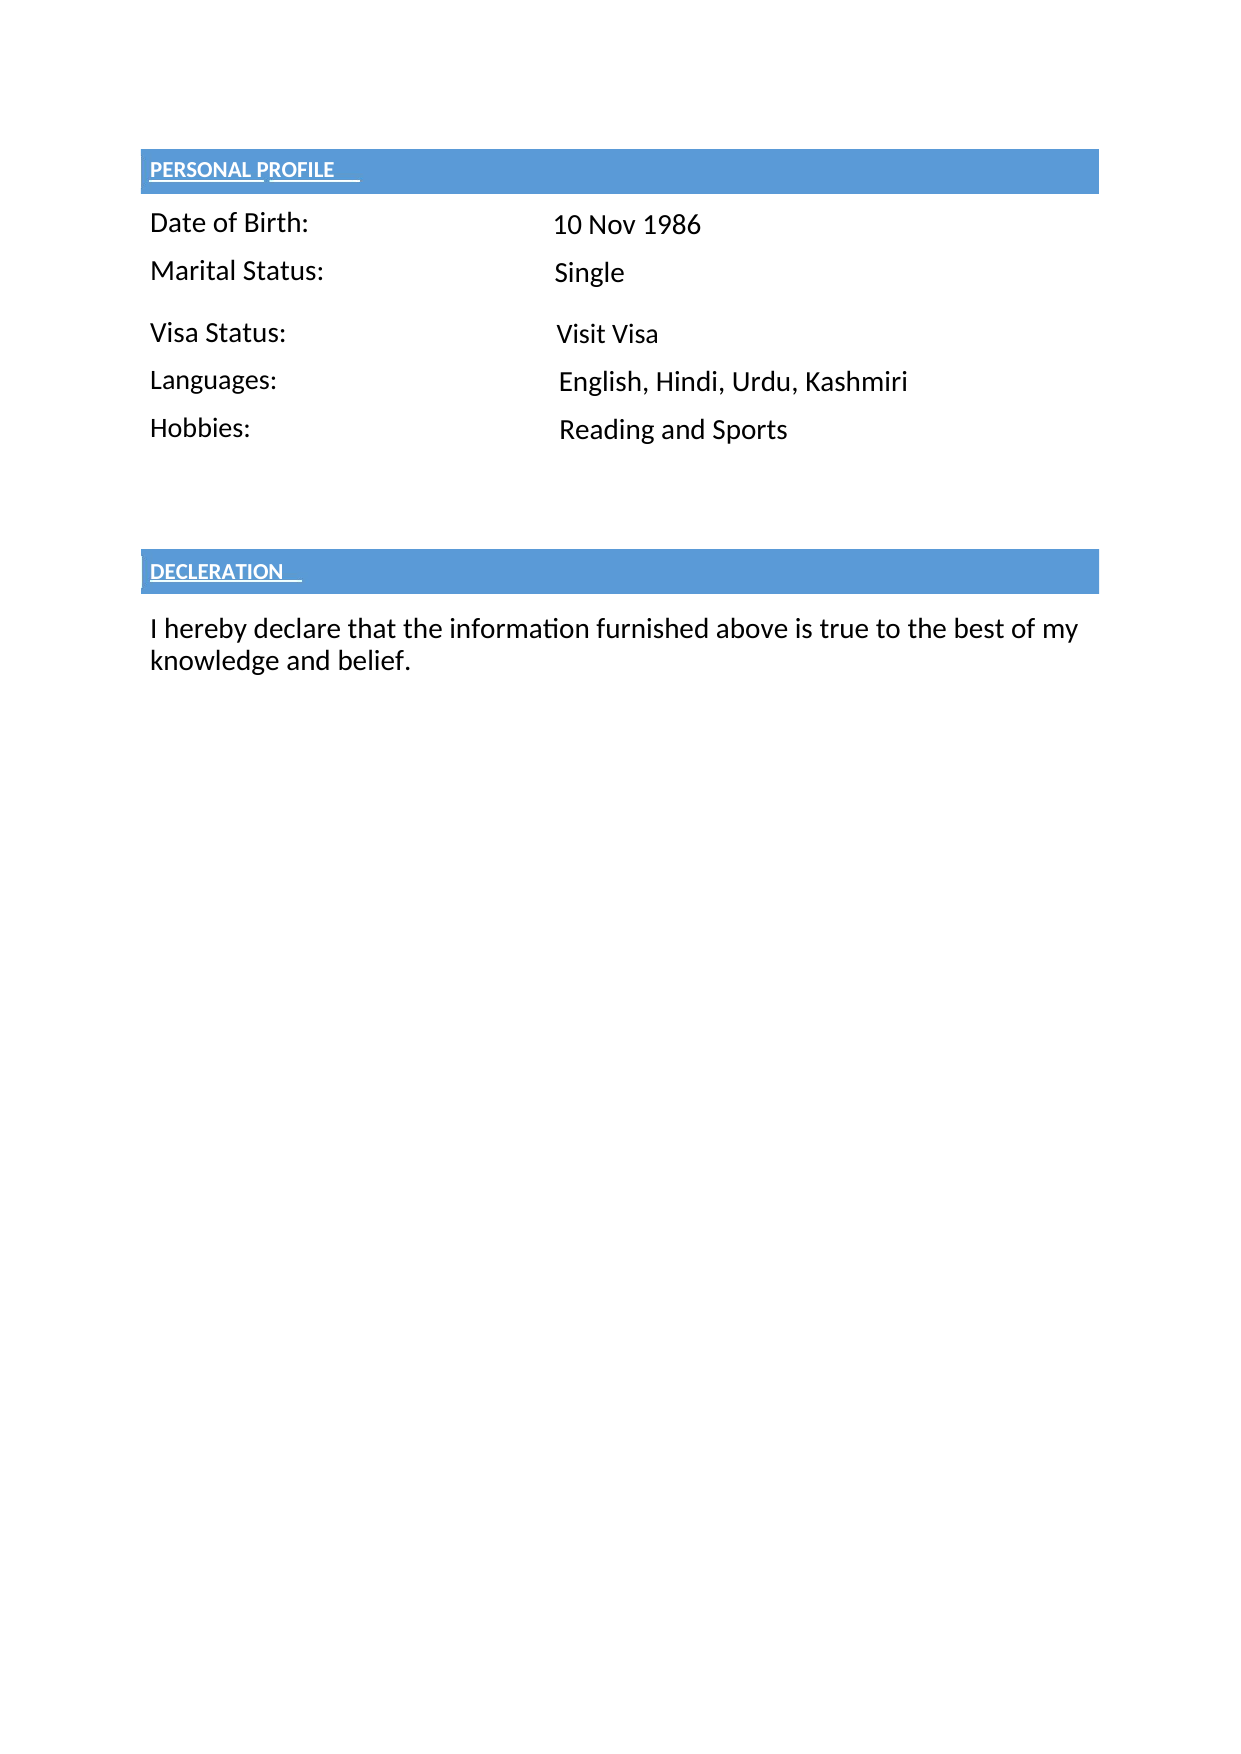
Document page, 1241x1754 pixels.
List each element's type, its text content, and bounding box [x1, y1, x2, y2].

text Marital Status: [150, 252, 479, 288]
text PERSONAL PROFILE [150, 155, 1090, 183]
picture [140, 149, 1099, 194]
text Date of Birth: [150, 204, 477, 239]
text Hobbies: [150, 410, 483, 445]
text Reading and Sports [558, 411, 788, 447]
text DECLERATION [150, 557, 1090, 585]
text 10 Nov 1986 [552, 206, 1090, 242]
text Visit Visa [556, 316, 1090, 350]
text Single [554, 254, 1090, 290]
text English, Hindi, Urdu, Kashmiri [558, 363, 1090, 398]
text Visa Status: [150, 314, 481, 349]
text Languages: [150, 362, 483, 396]
text I hereby declare that the information furnished above is true to the best of my knowledge and belief. [150, 612, 1090, 677]
picture [141, 549, 1100, 594]
